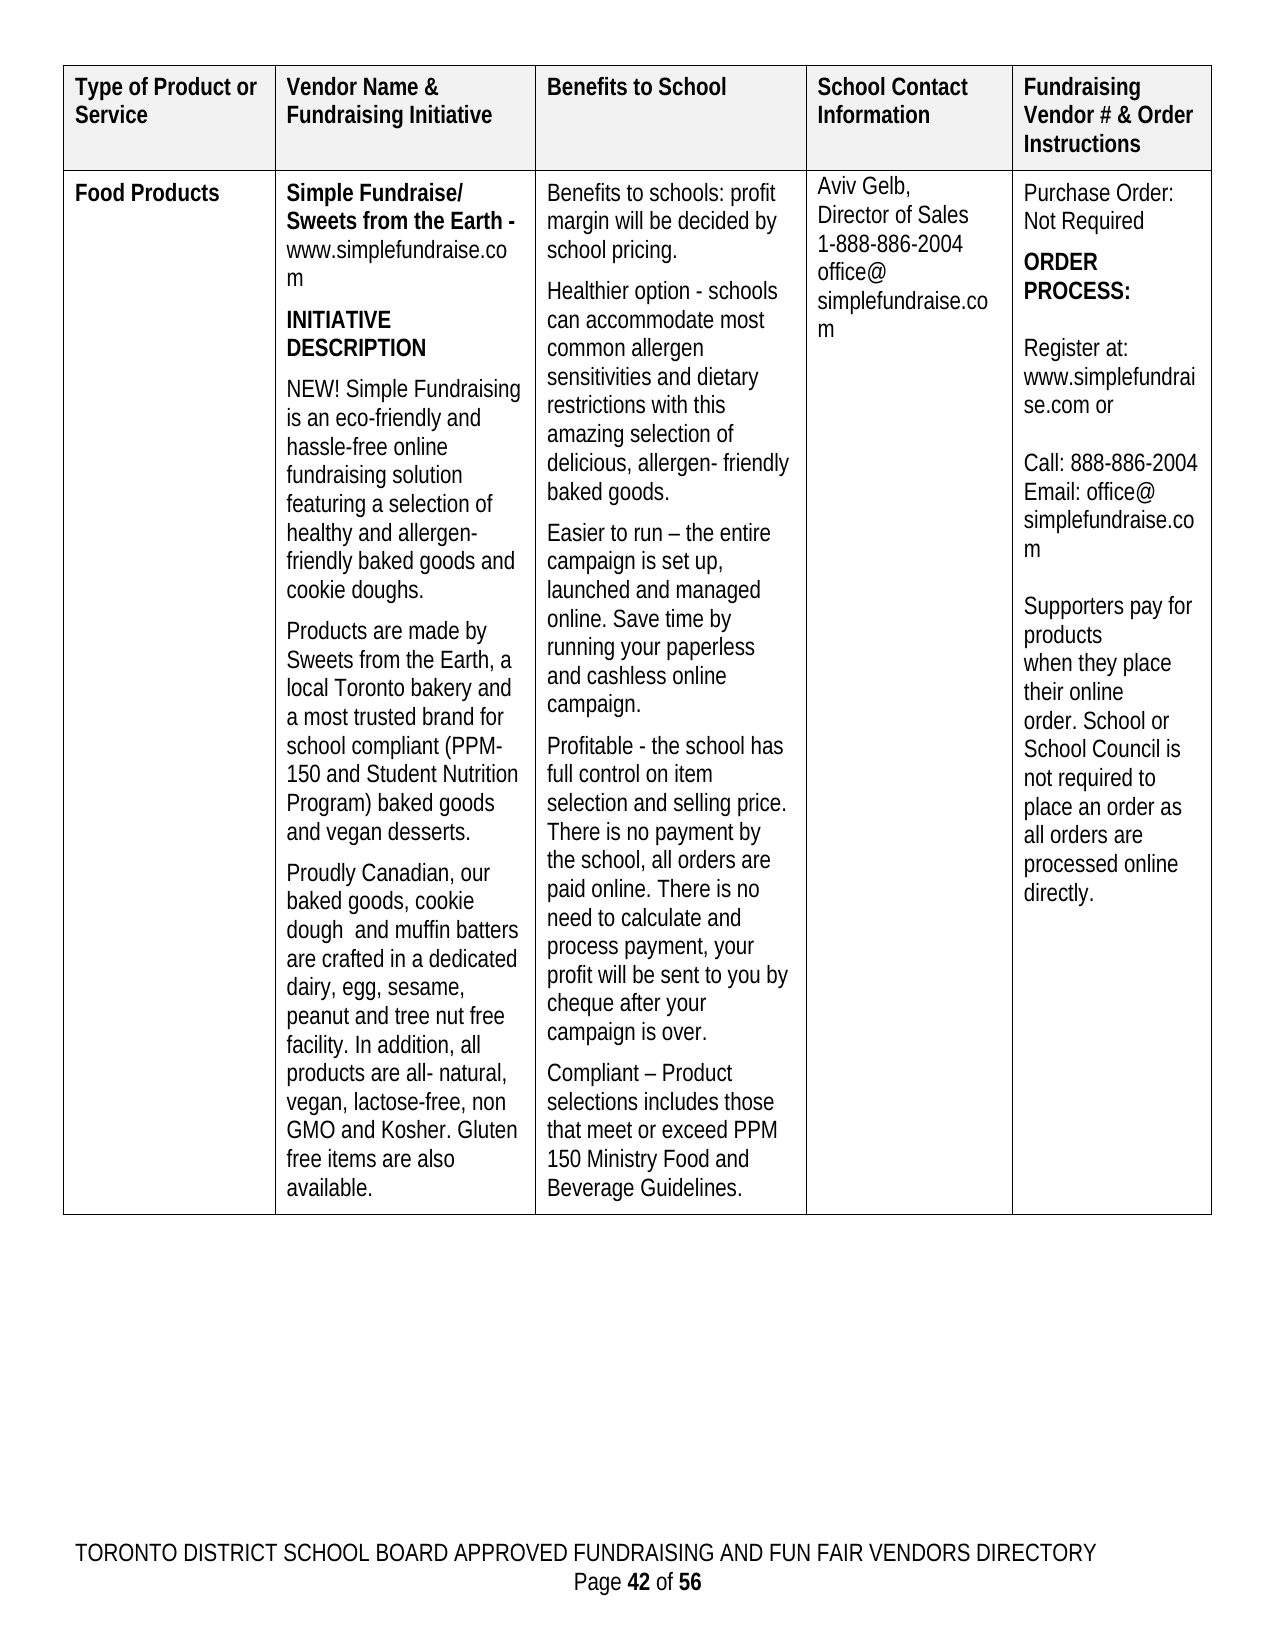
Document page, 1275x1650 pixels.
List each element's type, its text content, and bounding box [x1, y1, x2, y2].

table_cell Aviv Gelb, Director of Sales 1-888-886-2004 office@ simplefundraise.com [807, 171, 1012, 1214]
table_cell Food Products [64, 171, 275, 1214]
table_header Fundraising Vendor # & Order Instructions [1013, 66, 1211, 170]
table_header Benefits to School [536, 66, 806, 170]
table_header School Contact Information [807, 66, 1012, 170]
table_header Type of Product or Service [64, 66, 275, 170]
table_cell Simple Fundraise/ Sweets from the Earth - www.simplefundraise.com INITIATIVE DESCRIPTION NEW! Simple Fundraising is an eco-friendly and hassle-free online fundraising solution featuring a selection of healthy and allergen-friendly baked goods and cookie doughs. Products are made by Sweets from the Earth, a local Toronto bakery and a most trusted brand for school compliant (PPM-150 and Student Nutrition Program) baked goods and vegan desserts. Proudly Canadian, our baked goods, cookie dough and muffin batters are crafted in a dedicated dairy, egg, sesame, peanut and tree nut free facility. In addition, all products are all- natural, vegan, lactose-free, non GMO and Kosher. Gluten free items are also available. [276, 171, 535, 1214]
table_cell Purchase Order: Not Required ORDER PROCESS: Register at: www.simplefundraise.com or Call: 888-886-2004 Email: office@ simplefundraise.com Supporters pay for products when they place their online order. School or School Council is not required to place an order as all orders are processed online directly. [1013, 171, 1211, 1214]
table_header Vendor Name & Fundraising Initiative [276, 66, 535, 170]
table_cell Benefits to schools: profit margin will be decided by school pricing. Healthier option - schools can accommodate most common allergen sensitivities and dietary restrictions with this amazing selection of delicious, allergen- friendly baked goods. Easier to run – the entire campaign is set up, launched and managed online. Save time by running your paperless and cashless online campaign. Profitable - the school has full control on item selection and selling price. There is no payment by the school, all orders are paid online. There is no need to calculate and process payment, your profit will be sent to you by cheque after your campaign is over. Compliant – Product selections includes those that meet or exceed PPM 150 Ministry Food and Beverage Guidelines. [536, 171, 806, 1214]
